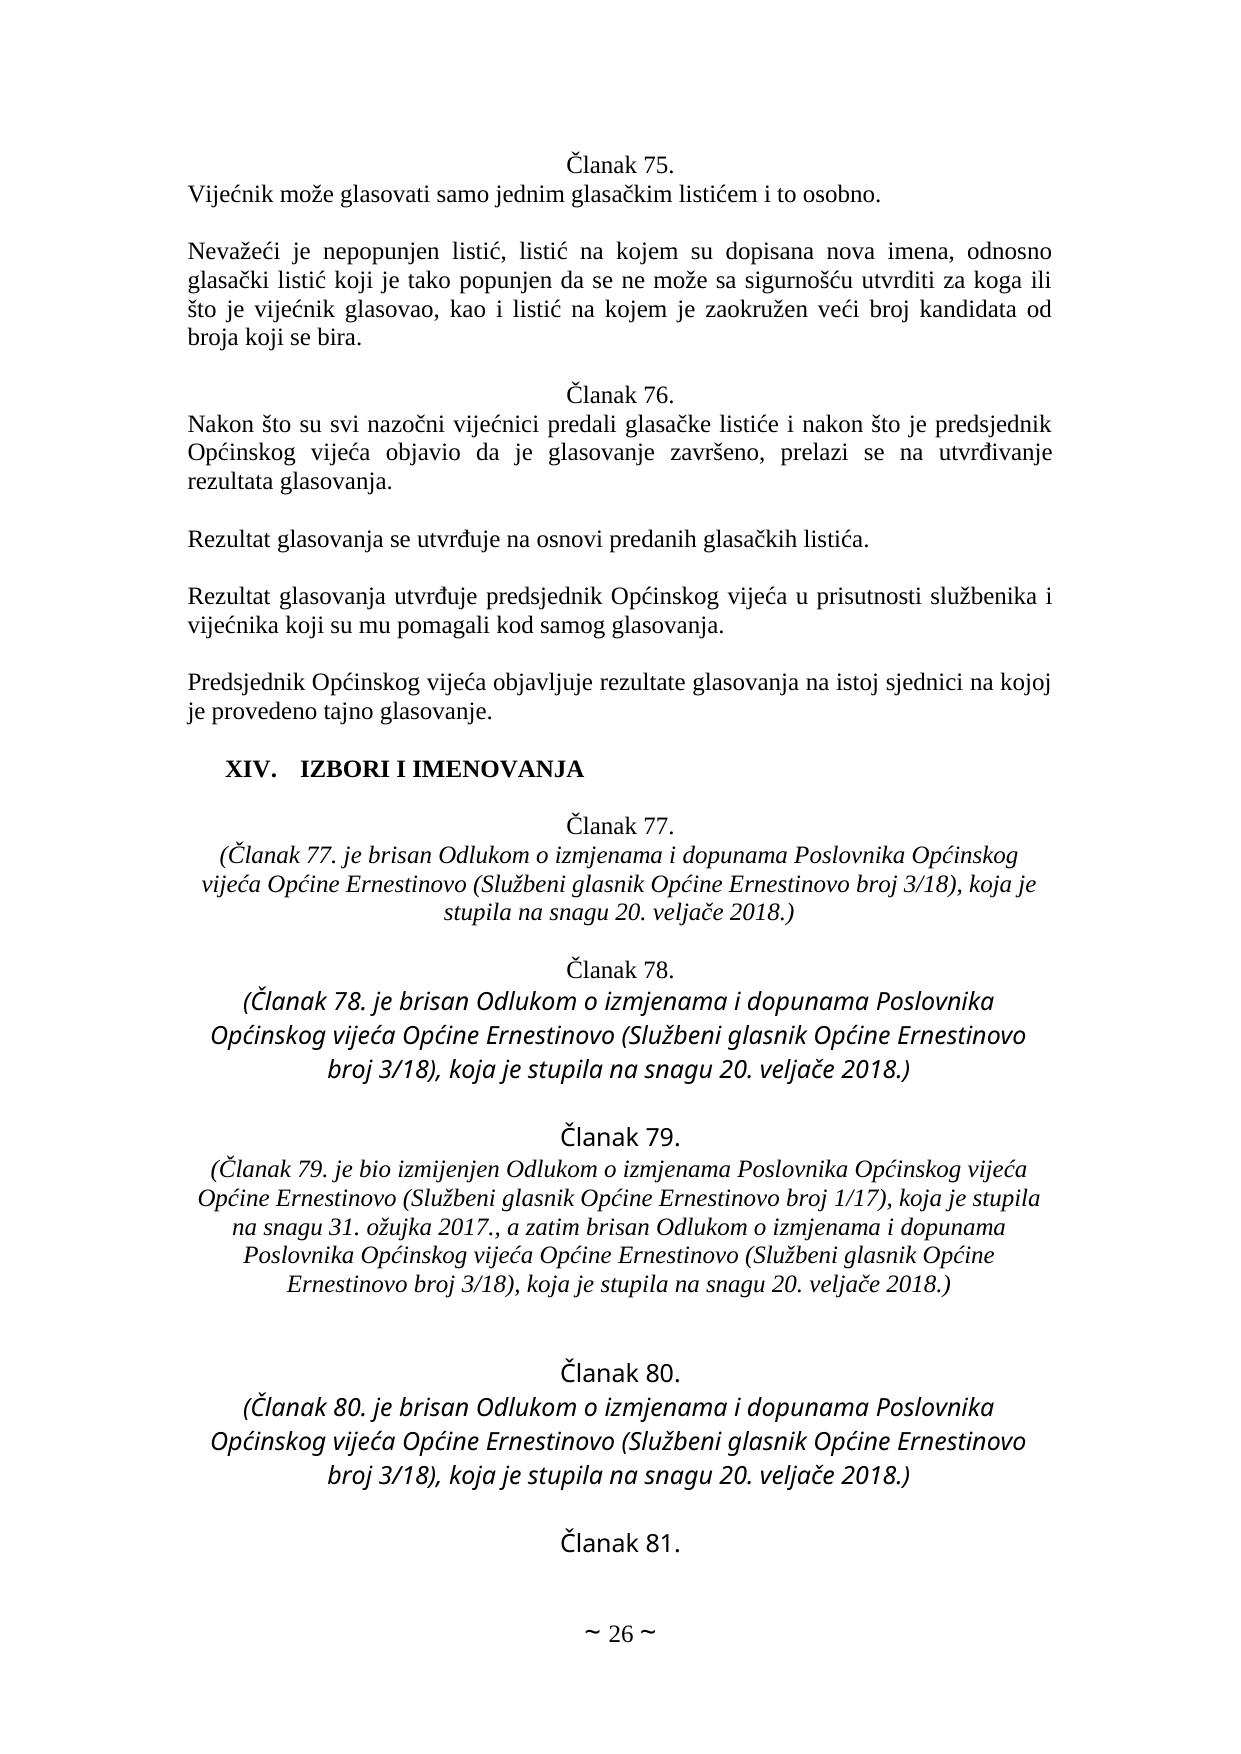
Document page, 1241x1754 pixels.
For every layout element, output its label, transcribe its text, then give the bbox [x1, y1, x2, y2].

text Članak 79. [187, 1120, 1053, 1154]
text Članak 81. [187, 1526, 1053, 1560]
text (Članak 77. je brisan Odlukom o izmjenama i dopunama Poslovnika Općinskog vijeća Općine Ernestinovo (Službeni glasnik Općine Ernestinovo broj 3/18), koja je stupila na snagu 20. veljače 2018.) [187, 840, 1053, 926]
text Članak 75. [187, 150, 1053, 179]
text Članak 76. [187, 380, 1053, 409]
text Rezultat glasovanja utvrđuje predsjednik Općinskog vijeća u prisutnosti službenika i vijećnika koji su mu pomagali kod samog glasovanja. [187, 581, 1053, 639]
text Rezultat glasovanja se utvrđuje na osnovi predanih glasačkih listića. [187, 524, 1053, 552]
text (Članak 80. je brisan Odlukom o izmjenama i dopunama Poslovnika Općinskog vijeća Općine Ernestinovo (Službeni glasnik Općine Ernestinovo broj 3/18), koja je stupila na snagu 20. veljače 2018.) [187, 1389, 1053, 1492]
text Članak 80. [187, 1355, 1053, 1389]
text Vijećnik može glasovati samo jednim glasačkim listićem i to osobno. [187, 179, 1053, 207]
text Nakon što su svi nazočni vijećnici predali glasačke listiće i nakon što je predsjednik Općinskog vijeća objavio da je glasovanje završeno, prelazi se na utvrđivanje rezultata glasovanja. [187, 409, 1053, 495]
text Predsjednik Općinskog vijeća objavljuje rezultate glasovanja na istoj sjednici na kojoj je provedeno tajno glasovanje. [187, 667, 1053, 725]
list IZBORI I IMENOVANJA [225, 754, 1053, 782]
text Članak 77. [187, 811, 1053, 840]
text Nevažeći je nepopunjen listić, listić na kojem su dopisana nova imena, odnosno glasački listić koji je tako popunjen da se ne može sa sigurnošću utvrditi za koga ili što je vijećnik glasovao, kao i listić na kojem je zaokružen veći broj kandidata od broja koji se bira. [187, 236, 1053, 351]
text Članak 78. [187, 955, 1053, 984]
text (Članak 78. je brisan Odlukom o izmjenama i dopunama Poslovnika Općinskog vijeća Općine Ernestinovo (Službeni glasnik Općine Ernestinovo broj 3/18), koja je stupila na snagu 20. veljače 2018.) [187, 984, 1053, 1086]
text (Članak 79. je bio izmijenjen Odlukom o izmjenama Poslovnika Općinskog vijeća Općine Ernestinovo (Službeni glasnik Općine Ernestinovo broj 1/17), koja je stupila na snagu 31. ožujka 2017., a zatim brisan Odlukom o izmjenama i dopunama Poslovnika Općinskog vijeća Općine Ernestinovo (Službeni glasnik Općine Ernestinovo broj 3/18), koja je stupila na snagu 20. veljače 2018.) [187, 1154, 1053, 1298]
